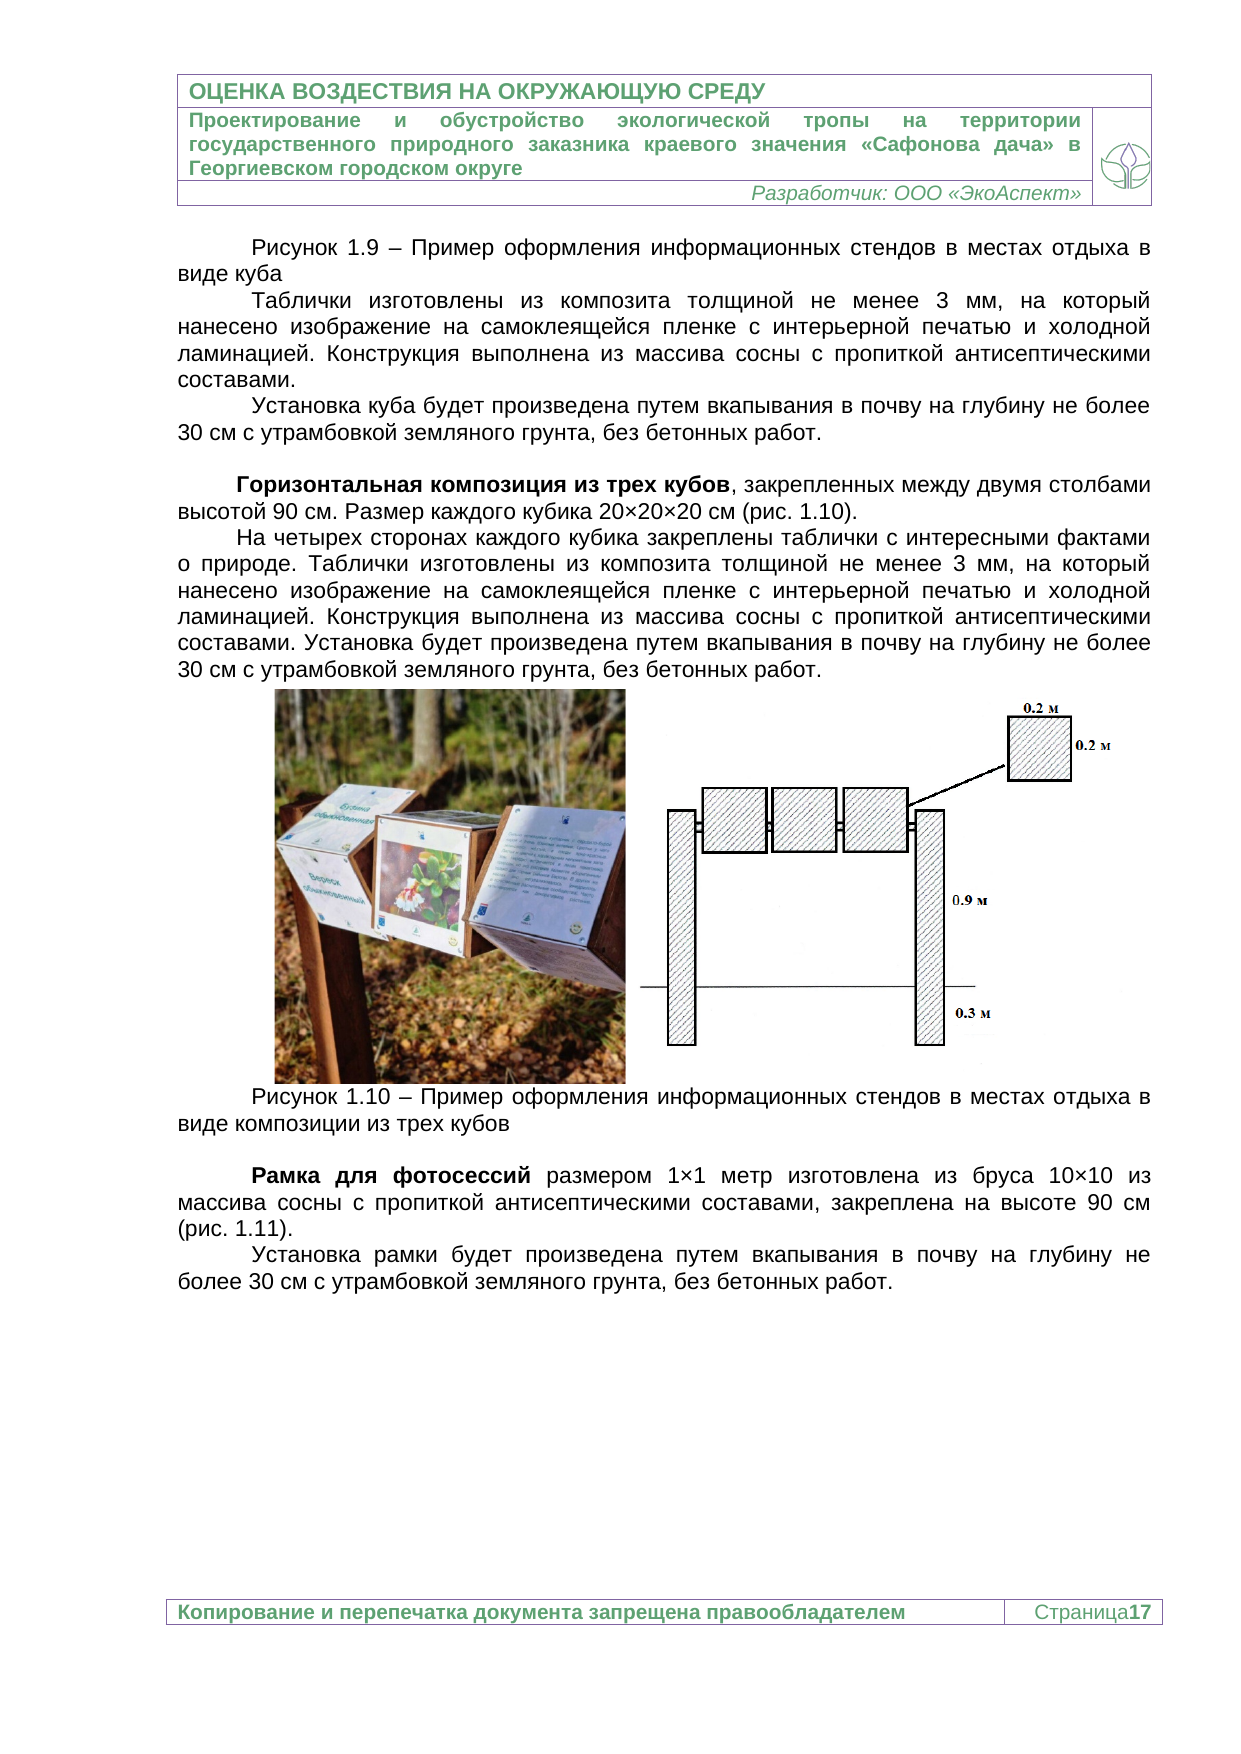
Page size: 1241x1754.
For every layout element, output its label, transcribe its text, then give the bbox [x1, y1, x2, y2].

text Рисунок 1.9 – Пример оформления информационных стендов в местах отдыха в виде куба [177, 234, 1152, 287]
text Установка куба будет произведена путем вкапывания в почву на глубину не более 30 см с утрамбовкой земляного грунта, без бетонных работ. [177, 392, 1152, 445]
text Рисунок 1.10 – Пример оформления информационных стендов в местах отдыха в виде композиции из трех кубов [177, 1083, 1152, 1136]
text Таблички изготовлены из композита толщиной не менее 3 мм, на который нанесено изображение на самоклеящейся пленке с интерьерной печатью и холодной ламинацией. Конструкция выполнена из массива сосны с пропиткой антисептическими составами. [177, 287, 1152, 392]
picture [274, 682, 1129, 1084]
text На четырех сторонах каждого кубика закреплены таблички с интересными фактами о природе. Таблички изготовлены из композита толщиной не менее 3 мм, на который нанесено изображение на самоклеящейся пленке с интерьерной печатью и холодной ламинацией. Конструкция выполнена из массива сосны с пропиткой антисептическими составами. Установка будет произведена путем вкапывания в почву на глубину не более 30 см с утрамбовкой земляного грунта, без бетонных работ. [177, 524, 1152, 682]
text Рамка для фотосессий размером 1×1 метр изготовлена из бруса 10×10 из массива сосны с пропиткой антисептическими составами, закреплена на высоте 90 см (рис. 1.11). [177, 1162, 1152, 1241]
text Установка рамки будет произведена путем вкапывания в почву на глубину не более 30 см с утрамбовкой земляного грунта, без бетонных работ. [177, 1241, 1152, 1294]
text Горизонтальная композиция из трех кубов, закрепленных между двумя столбами высотой 90 см. Размер каждого кубика 20×20×20 см (рис. 1.10). [177, 471, 1152, 524]
picture [1100, 142, 1151, 189]
